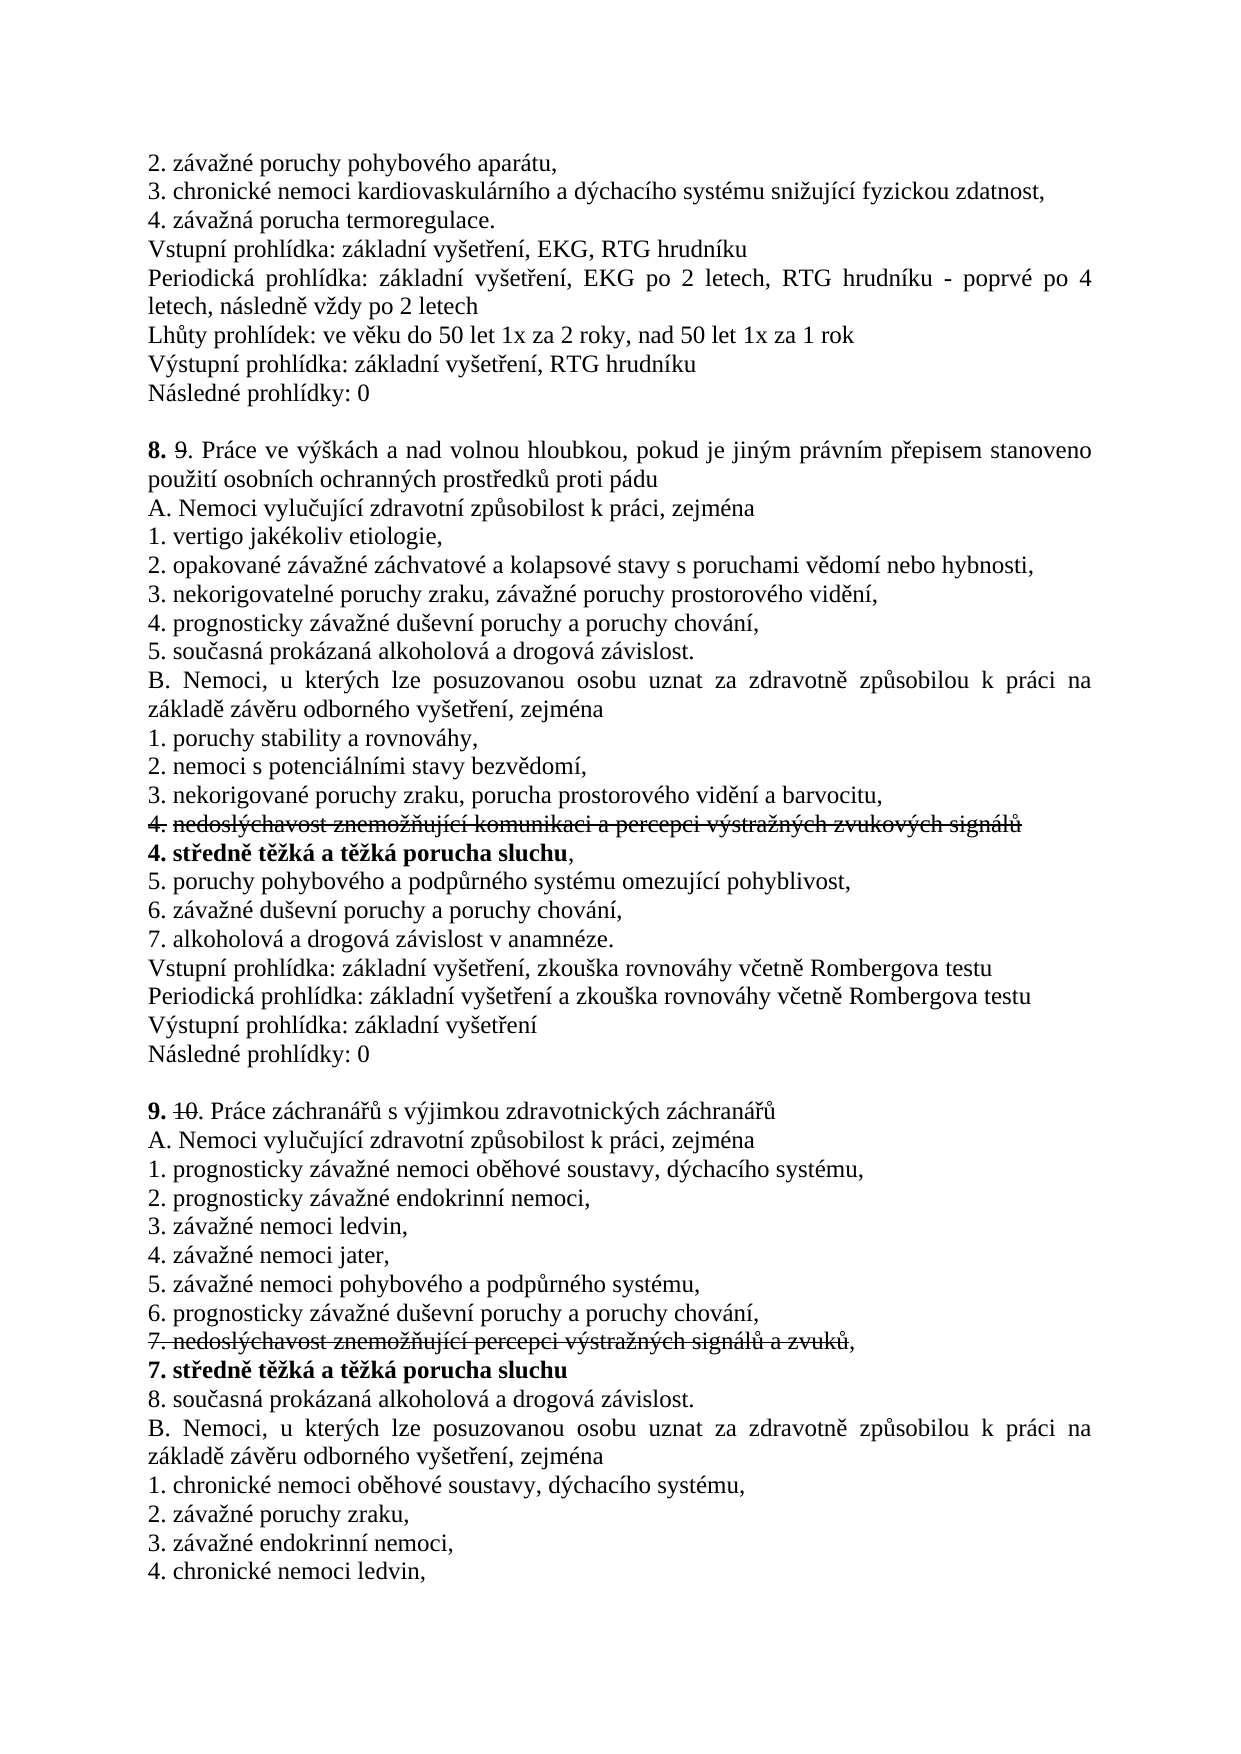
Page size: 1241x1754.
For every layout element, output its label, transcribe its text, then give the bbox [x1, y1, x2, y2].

text 7. nedoslýchavost znemožňující percepci výstražných signálů a zvuků, [148, 1326, 1092, 1355]
text 5. současná prokázaná alkoholová a drogová závislost. [148, 636, 1092, 665]
text 4. nedoslýchavost znemožňující komunikaci a percepci výstražných zvukových signálů [148, 809, 1092, 838]
text Vstupní prohlídka: základní vyšetření, zkouška rovnováhy včetně Rombergova testu [148, 953, 1092, 981]
text 6. prognosticky závažné duševní poruchy a poruchy chování, [148, 1298, 1092, 1326]
text 5. závažné nemoci pohybového a podpůrného systému, [148, 1269, 1092, 1298]
text 3. závažné nemoci ledvin, [148, 1211, 1092, 1240]
text Periodická prohlídka: základní vyšetření, EKG po 2 letech, RTG hrudníku - poprvé po 4 letech, následně vždy po 2 letech [148, 263, 1092, 320]
text 8. 9. Práce ve výškách a nad volnou hloubkou, pokud je jiným právním přepisem stanoveno použití osobních ochranných prostředků proti pádu [148, 435, 1092, 493]
text Výstupní prohlídka: základní vyšetření [148, 1010, 1092, 1039]
text 2. závažné poruchy zraku, [148, 1499, 1092, 1528]
text 4. chronické nemoci ledvin, [148, 1556, 1092, 1585]
text B. Nemoci, u kterých lze posuzovanou osobu uznat za zdravotně způsobilou k práci na základě závěru odborného vyšetření, zejména [148, 665, 1092, 723]
text Lhůty prohlídek: ve věku do 50 let 1x za 2 roky, nad 50 let 1x za 1 rok [148, 320, 1092, 349]
text 1. chronické nemoci oběhové soustavy, dýchacího systému, [148, 1470, 1092, 1499]
text 7. alkoholová a drogová závislost v anamnéze. [148, 924, 1092, 953]
text 2. závažné poruchy pohybového aparátu, [148, 148, 1092, 176]
text Vstupní prohlídka: základní vyšetření, EKG, RTG hrudníku [148, 234, 1092, 263]
text 1. poruchy stability a rovnováhy, [148, 723, 1092, 751]
text 2. prognosticky závažné endokrinní nemoci, [148, 1183, 1092, 1211]
text Následné prohlídky: 0 [148, 1039, 1092, 1068]
text 8. současná prokázaná alkoholová a drogová závislost. [148, 1384, 1092, 1413]
text 3. nekorigované poruchy zraku, porucha prostorového vidění a barvocitu, [148, 780, 1092, 809]
text 4. středně těžká a těžká porucha sluchu, [148, 838, 1092, 866]
text 1. prognosticky závažné nemoci oběhové soustavy, dýchacího systému, [148, 1154, 1092, 1183]
text 3. chronické nemoci kardiovaskulárního a dýchacího systému snižující fyzickou zdatnost, [148, 176, 1092, 205]
text Periodická prohlídka: základní vyšetření a zkouška rovnováhy včetně Rombergova testu [148, 981, 1092, 1010]
text 4. prognosticky závažné duševní poruchy a poruchy chování, [148, 608, 1092, 636]
text Následné prohlídky: 0 [148, 378, 1092, 406]
text 7. středně těžká a těžká porucha sluchu [148, 1355, 1092, 1384]
text 2. opakované závažné záchvatové a kolapsové stavy s poruchami vědomí nebo hybnosti, [148, 550, 1092, 579]
text 6. závažné duševní poruchy a poruchy chování, [148, 895, 1092, 924]
text 4. závažná porucha termoregulace. [148, 205, 1092, 234]
text 3. nekorigovatelné poruchy zraku, závažné poruchy prostorového vidění, [148, 579, 1092, 608]
text 5. poruchy pohybového a podpůrného systému omezující pohyblivost, [148, 866, 1092, 895]
text 4. závažné nemoci jater, [148, 1240, 1092, 1269]
text A. Nemoci vylučující zdravotní způsobilost k práci, zejména [148, 493, 1092, 521]
text 3. závažné endokrinní nemoci, [148, 1528, 1092, 1556]
text B. Nemoci, u kterých lze posuzovanou osobu uznat za zdravotně způsobilou k práci na základě závěru odborného vyšetření, zejména [148, 1413, 1092, 1470]
text Výstupní prohlídka: základní vyšetření, RTG hrudníku [148, 349, 1092, 378]
text 9. 10. Práce záchranářů s výjimkou zdravotnických záchranářů [148, 1096, 1092, 1125]
text 2. nemoci s potenciálními stavy bezvědomí, [148, 751, 1092, 780]
text A. Nemoci vylučující zdravotní způsobilost k práci, zejména [148, 1125, 1092, 1154]
text 1. vertigo jakékoliv etiologie, [148, 521, 1092, 550]
